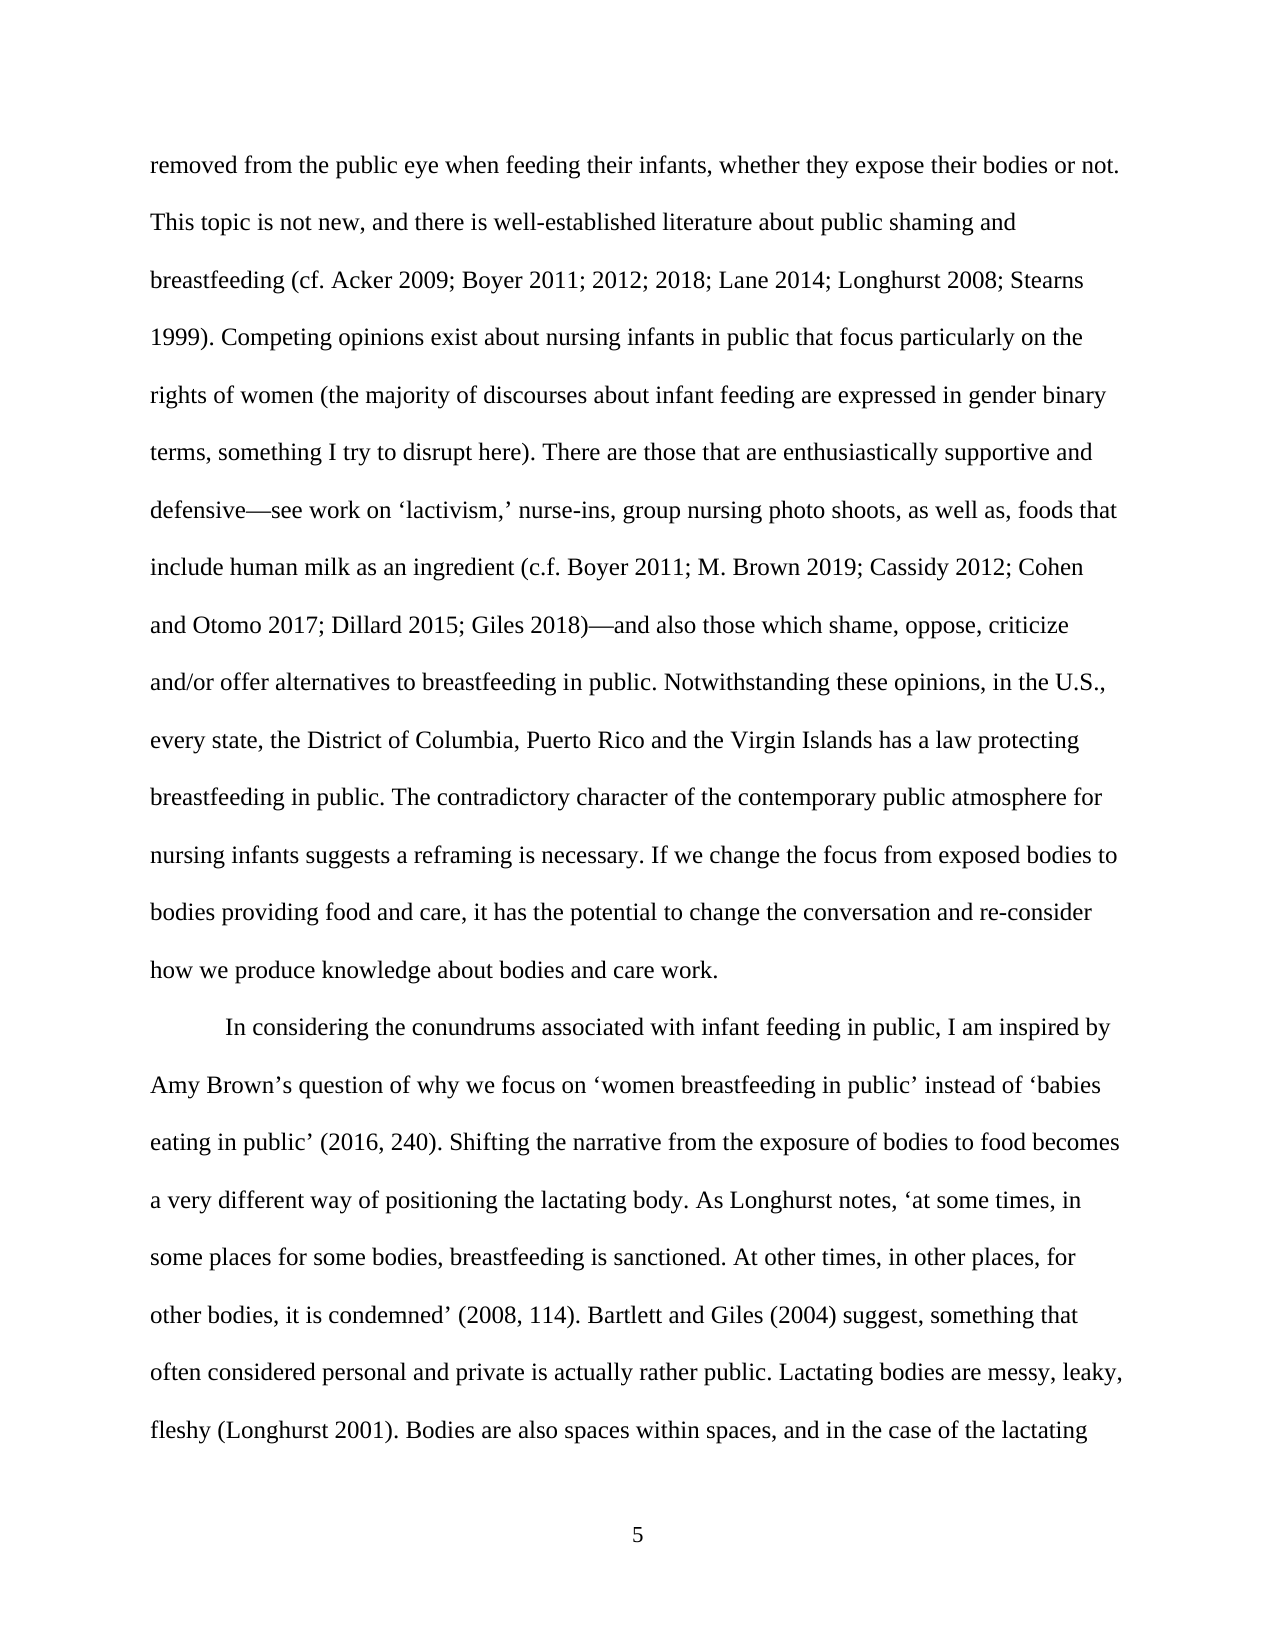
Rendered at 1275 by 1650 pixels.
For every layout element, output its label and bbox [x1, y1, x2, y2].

text [150, 150, 1125, 984]
text [150, 1012, 1125, 1444]
